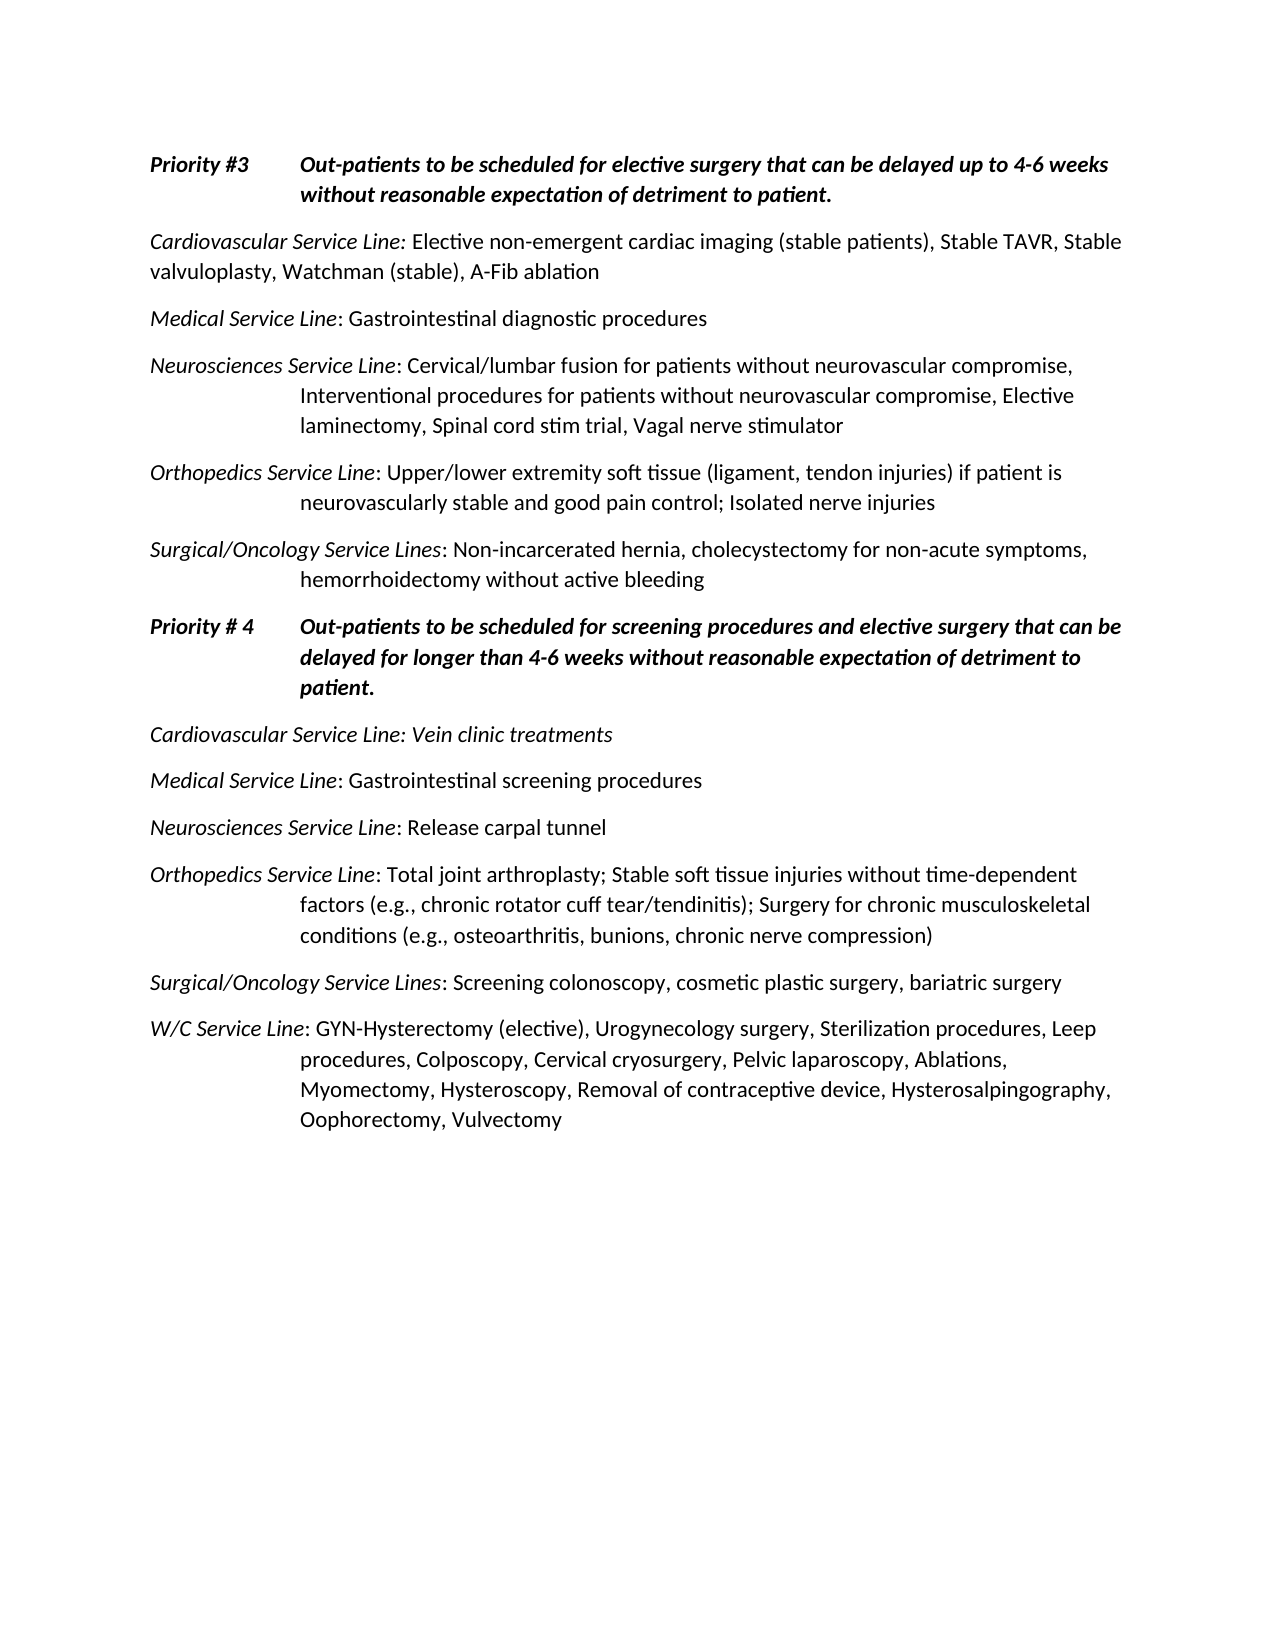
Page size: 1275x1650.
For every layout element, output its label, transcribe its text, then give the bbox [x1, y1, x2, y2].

text Orthopedics Service Line: Total joint arthroplasty; Stable soft tissue injuries without time-dependent factors (e.g., chronic rotator cuff tear/tendinitis); Surgery for chronic musculoskeletal conditions (e.g., osteoarthritis, bunions, chronic nerve compression) [150, 860, 1125, 949]
text Surgical/Oncology Service Lines: Screening colonoscopy, cosmetic plastic surgery, bariatric surgery [150, 968, 1125, 996]
text Orthopedics Service Line: Upper/lower extremity soft tissue (ligament, tendon injuries) if patient is neurovascularly stable and good pain control; Isolated nerve injuries [150, 458, 1125, 517]
text Neurosciences Service Line: Cervical/lumbar fusion for patients without neurovascular compromise, Interventional procedures for patients without neurovascular compromise, Elective laminectomy, Spinal cord stim trial, Vagal nerve stimulator [150, 351, 1125, 439]
text Surgical/Oncology Service Lines: Non-incarcerated hernia, cholecystectomy for non-acute symptoms, hemorrhoidectomy without active bleeding [150, 535, 1125, 594]
text Priority #3 Out-patients to be scheduled for elective surgery that can be delayed up to 4-6 weeks without reasonable expectation of detriment to patient. [150, 150, 1125, 208]
text Medical Service Line: Gastrointestinal diagnostic procedures [150, 304, 1125, 332]
text Priority # 4 Out-patients to be scheduled for screening procedures and elective surgery that can be delayed for longer than 4-6 weeks without reasonable expectation of detriment to patient. [150, 612, 1125, 701]
text Cardiovascular Service Line: Vein clinic treatments [150, 720, 1125, 748]
text Medical Service Line: Gastrointestinal screening procedures [150, 767, 1125, 795]
text W/C Service Line: GYN-Hysterectomy (elective), Urogynecology surgery, Sterilization procedures, Leep procedures, Colposcopy, Cervical cryosurgery, Pelvic laparoscopy, Ablations, Myomectomy, Hysteroscopy, Removal of contraceptive device, Hysterosalpingography, Oophorectomy, Vulvectomy [150, 1014, 1125, 1133]
text Neurosciences Service Line: Release carpal tunnel [150, 813, 1125, 842]
text Cardiovascular Service Line: Elective non-emergent cardiac imaging (stable patients), Stable TAVR, Stable valvuloplasty, Watchman (stable), A-Fib ablation [150, 227, 1125, 285]
